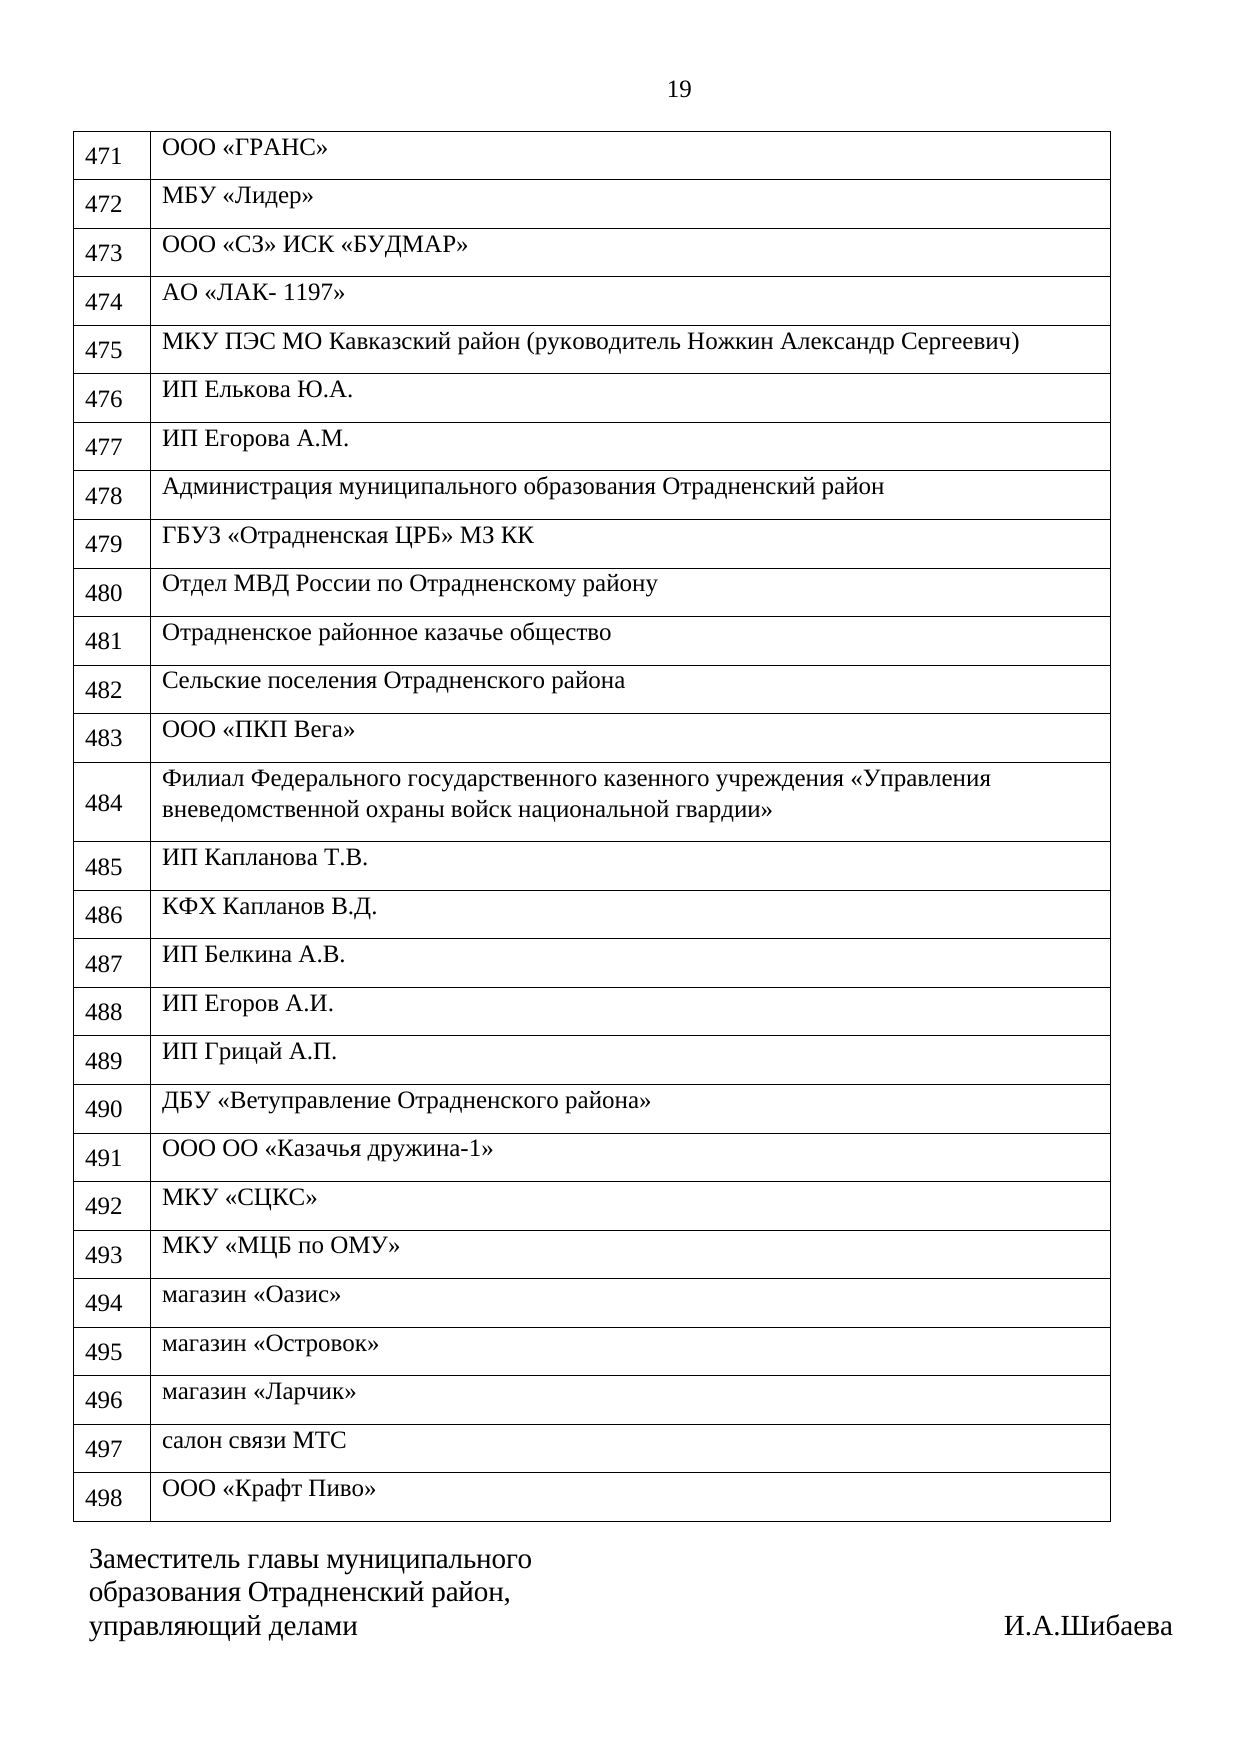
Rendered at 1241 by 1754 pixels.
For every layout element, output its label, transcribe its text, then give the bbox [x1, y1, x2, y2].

table_cell 477 [74, 423, 150, 470]
table_cell ООО «ПКП Вега» [151, 714, 1110, 762]
table_cell 495 [74, 1328, 150, 1375]
table_cell 491 [74, 1134, 150, 1181]
table_cell 473 [74, 229, 150, 276]
table_cell 493 [74, 1231, 150, 1278]
table_cell ООО «СЗ» ИСК «БУДМАР» [151, 229, 1110, 276]
table_cell ООО ОО «Казачья дружина-1» [151, 1134, 1110, 1181]
table_cell ИП Егорова А.М. [151, 423, 1110, 470]
table_cell ИП Егоров А.И. [151, 988, 1110, 1035]
table_cell магазин «Оазис» [151, 1279, 1110, 1327]
table_cell Сельские поселения Отрадненского района [151, 666, 1110, 713]
text управляющий делами И.А.Шибаева [88, 1608, 1181, 1670]
table_cell ИП Грицай А.П. [151, 1036, 1110, 1084]
table_cell 475 [74, 326, 150, 373]
table_cell ГБУЗ «Отрадненская ЦРБ» МЗ КК [151, 520, 1110, 567]
table_cell МКУ «СЦКС» [151, 1182, 1110, 1229]
table_cell МКУ «МЦБ по ОМУ» [151, 1231, 1110, 1278]
table_cell 480 [74, 569, 150, 616]
table_cell Администрация муниципального образования Отрадненский район [151, 471, 1110, 519]
table_cell ООО «Крафт Пиво» [151, 1473, 1110, 1521]
text образования Отрадненский район, [88, 1574, 1181, 1608]
table_cell 486 [74, 891, 150, 938]
table_cell 482 [74, 666, 150, 713]
table_cell 494 [74, 1279, 150, 1327]
table_header ООО «ГРАНС» [151, 132, 1110, 179]
table_cell 478 [74, 471, 150, 519]
table_cell 472 [74, 180, 150, 228]
table_cell 496 [74, 1376, 150, 1424]
table_cell 479 [74, 520, 150, 567]
table_cell 490 [74, 1085, 150, 1132]
table_cell 497 [74, 1425, 150, 1472]
table_cell 476 [74, 374, 150, 422]
table_cell ИП Елькова Ю.А. [151, 374, 1110, 422]
table_cell ИП Капланова Т.В. [151, 842, 1110, 890]
table_cell 488 [74, 988, 150, 1035]
table_cell АО «ЛАК- 1197» [151, 277, 1110, 325]
table_cell 484 [74, 763, 150, 841]
table_cell салон связи МТС [151, 1425, 1110, 1472]
table_cell 492 [74, 1182, 150, 1229]
table_cell 485 [74, 842, 150, 890]
table_cell ИП Белкина А.В. [151, 939, 1110, 987]
table_cell 483 [74, 714, 150, 762]
table_cell КФХ Капланов В.Д. [151, 891, 1110, 938]
table_cell Отдел МВД России по Отрадненскому району [151, 569, 1110, 616]
table_cell 498 [74, 1473, 150, 1521]
table_cell Отрадненское районное казачье общество [151, 617, 1110, 664]
table_cell 474 [74, 277, 150, 325]
table_cell МБУ «Лидер» [151, 180, 1110, 228]
table_cell магазин «Островок» [151, 1328, 1110, 1375]
table_cell магазин «Ларчик» [151, 1376, 1110, 1424]
table_header 471 [74, 132, 150, 179]
table_cell МКУ ПЭС МО Кавказский район (руководитель Ножкин Александр Сергеевич) [151, 326, 1110, 373]
table_cell 487 [74, 939, 150, 987]
table_cell Филиал Федерального государственного казенного учреждения «Управления вневедомственной охраны войск национальной гвардии» [151, 763, 1110, 841]
text Заместитель главы муниципального [88, 1541, 1181, 1574]
table_cell ДБУ «Ветуправление Отрадненского района» [151, 1085, 1110, 1132]
table_cell 489 [74, 1036, 150, 1084]
table_cell 481 [74, 617, 150, 664]
